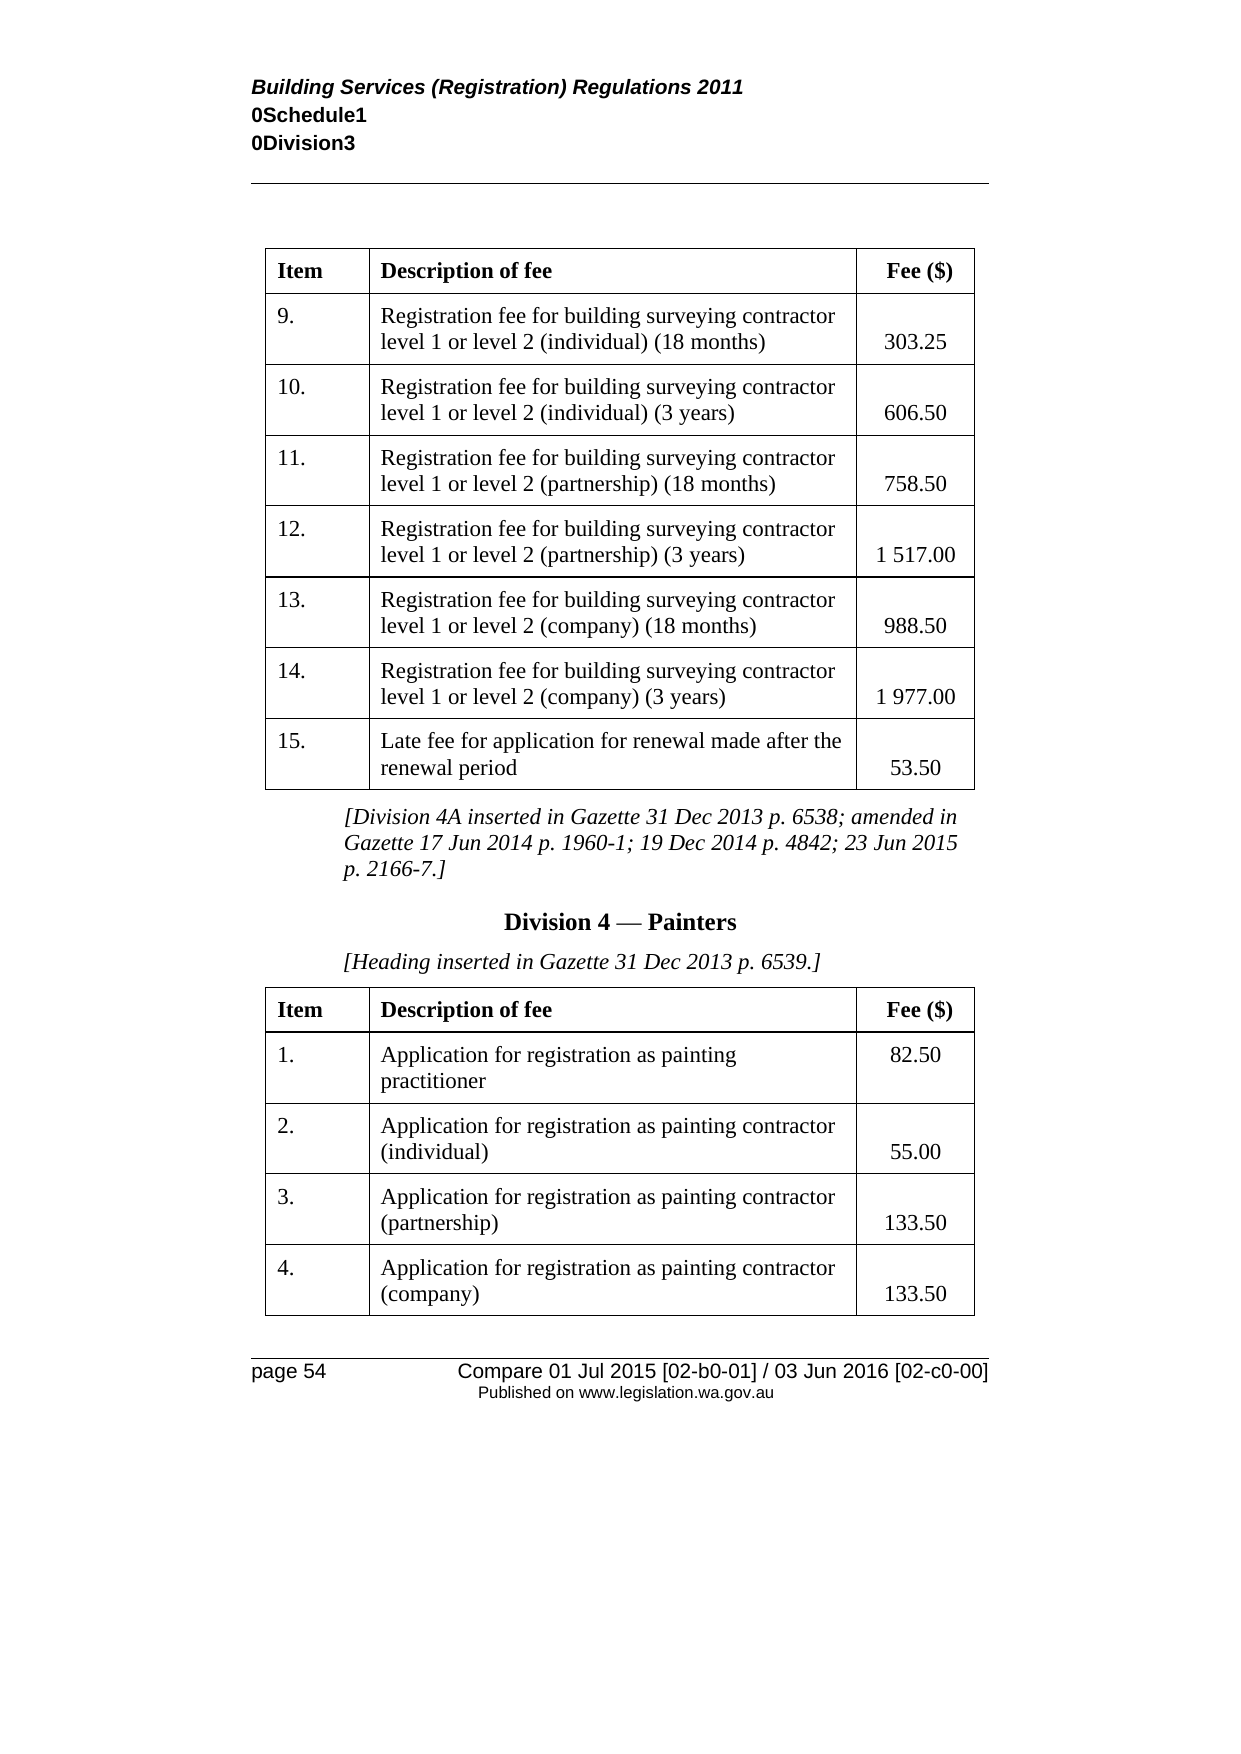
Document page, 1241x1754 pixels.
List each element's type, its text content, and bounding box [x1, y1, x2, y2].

table_cell 11. [266, 436, 369, 505]
table_cell 758.50 [857, 436, 974, 505]
table_header Fee ($) [857, 249, 974, 293]
table_cell 133.50 [857, 1245, 974, 1315]
table_cell 1 977.00 [857, 648, 974, 718]
table_cell Application for registration as painting practitioner [370, 1033, 856, 1102]
table_cell Application for registration as painting contractor (company) [370, 1245, 856, 1315]
table_cell 10. [266, 365, 369, 434]
table_cell 13. [266, 578, 369, 647]
table_cell 303.25 [857, 294, 974, 363]
table_cell 988.50 [857, 578, 974, 647]
table_cell Application for registration as painting contractor (partnership) [370, 1174, 856, 1244]
table_cell 1. [266, 1033, 369, 1102]
table_cell Application for registration as painting contractor (individual) [370, 1104, 856, 1173]
table_header Fee ($) [857, 988, 974, 1031]
table_cell 53.50 [857, 719, 974, 789]
table_cell Registration fee for building surveying contractor level 1 or level 2 (partnership) (3 years) [370, 506, 856, 576]
subtitle Division 4 — Painters [251, 907, 989, 936]
table_cell 4. [266, 1245, 369, 1315]
subtitle [Heading inserted in Gazette 31 Dec 2013 p. 6539.] [251, 948, 989, 974]
table_header Description of fee [370, 988, 856, 1031]
table_cell 1 517.00 [857, 506, 974, 576]
table_header Description of fee [370, 249, 856, 293]
table_cell Registration fee for building surveying contractor level 1 or level 2 (individual) (3 years) [370, 365, 856, 434]
table_cell 15. [266, 719, 369, 789]
table_cell 14. [266, 648, 369, 718]
table_cell Registration fee for building surveying contractor level 1 or level 2 (partnership) (18 months) [370, 436, 856, 505]
text [Division 4A inserted in Gazette 31 Dec 2013 p. 6538; amended in Gazette 17 Jun 2014 p. 1960-1; 19 Dec 2014 p. 4842; 23 Jun 2015 p. 2166-7.] [251, 803, 989, 882]
table_cell 82.50 [857, 1033, 974, 1102]
table_header Item [266, 988, 369, 1031]
table_cell 55.00 [857, 1104, 974, 1173]
table_cell Registration fee for building surveying contractor level 1 or level 2 (company) (3 years) [370, 648, 856, 718]
table_cell 12. [266, 506, 369, 576]
table_cell Late fee for application for renewal made after the renewal period [370, 719, 856, 789]
table_header Item [266, 249, 369, 293]
table_cell Registration fee for building surveying contractor level 1 or level 2 (company) (18 months) [370, 578, 856, 647]
table_cell 2. [266, 1104, 369, 1173]
table_cell 133.50 [857, 1174, 974, 1244]
table_cell Registration fee for building surveying contractor level 1 or level 2 (individual) (18 months) [370, 294, 856, 363]
table_cell 3. [266, 1174, 369, 1244]
table_cell 606.50 [857, 365, 974, 434]
table_cell 9. [266, 294, 369, 363]
